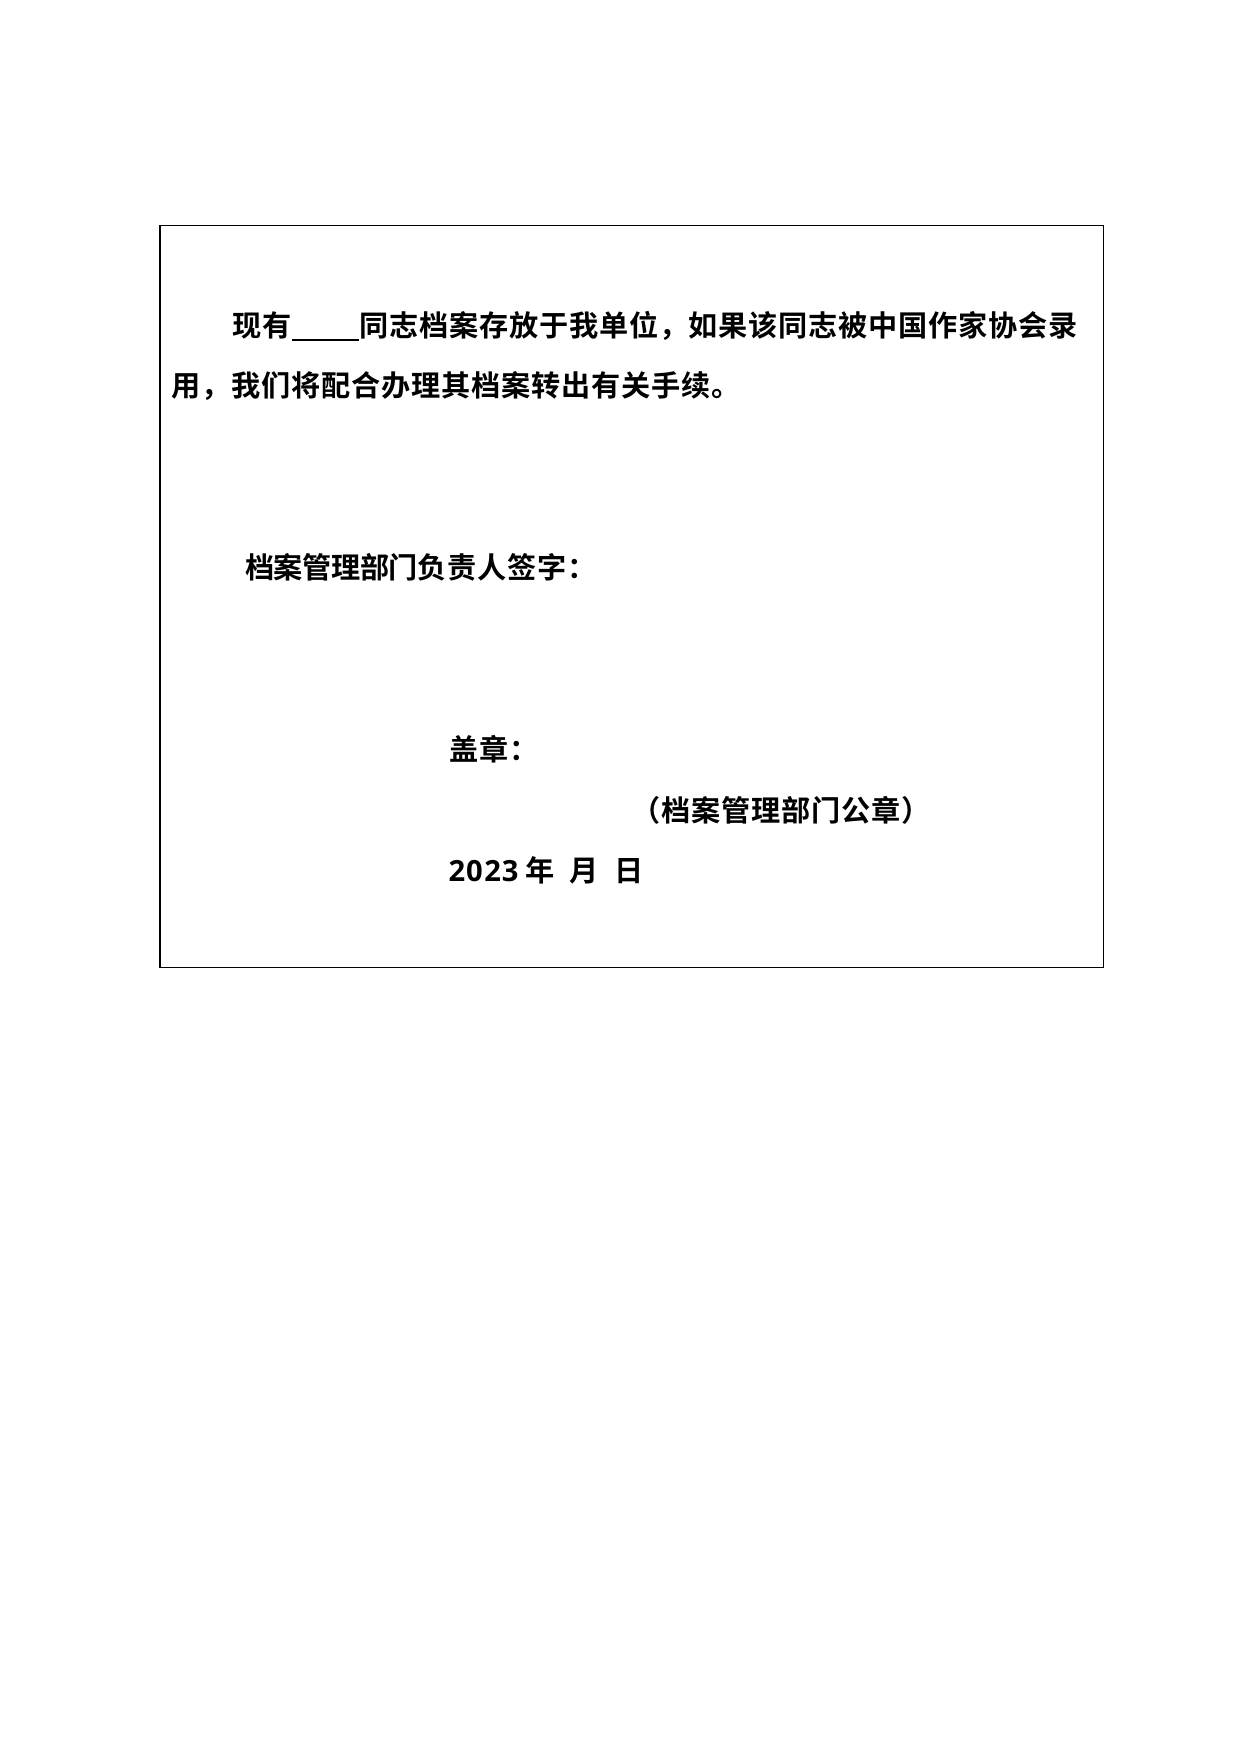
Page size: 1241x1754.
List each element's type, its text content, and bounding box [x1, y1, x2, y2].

table_cell 现有 同志档案存放于我单位，如果该同志被中国作家协会录用，我们将配合办理其档案转出有关手续。 档案管理部门负责人签字： 盖章： （档案管理部门公章） 2023年 月 日 [161, 226, 1103, 967]
